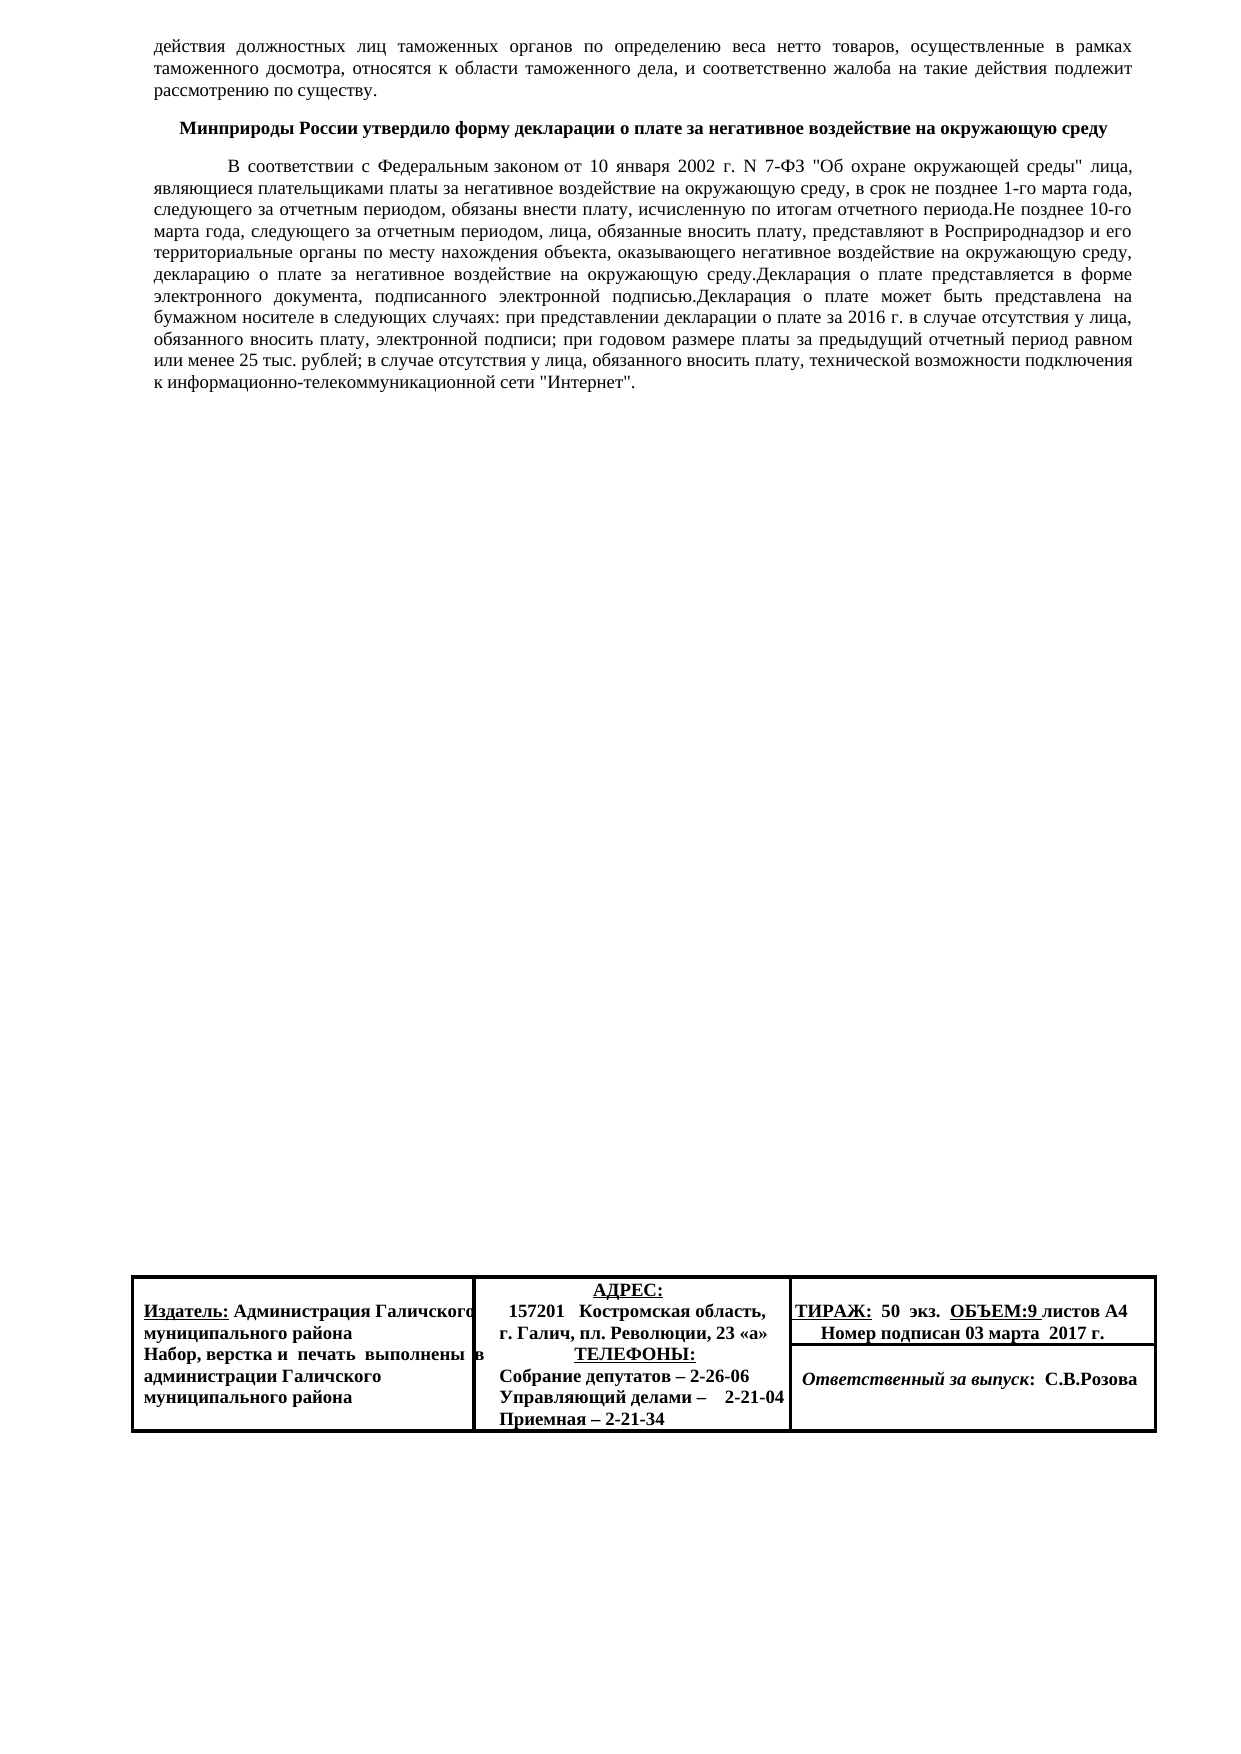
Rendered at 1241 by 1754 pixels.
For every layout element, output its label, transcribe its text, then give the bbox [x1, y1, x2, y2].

table_header ТИРАЖ: 50 экз. ОБЪЕМ:9 листов А4 Номер подписан 03 марта 2017 г. [792, 1279, 1154, 1343]
table_header Издатель: Администрация Галичского муниципального района Набор, верстка и печать выполнены в администрации Галичского муниципального района [134, 1279, 472, 1429]
subtitle Минприроды России утвердило форму декларации о плате за негативное воздействие на окружающую среду [153, 117, 1134, 138]
table_header АДРЕС: 157201 Костромская область, г. Галич, пл. Революции, 23 «а» ТЕЛЕФОНЫ: Собрание депутатов – 2-26-06 Управляющий делами – 2-21-04 Приемная – 2-21-34 [476, 1279, 789, 1429]
table_cell Ответственный за выпуск: С.В.Розова [792, 1346, 1154, 1429]
subtitle В соответствии с Федеральным законом от 10 января 2002 г. N 7-ФЗ "Об охране окружающей среды" лица, являющиеся плательщиками платы за негативное воздействие на окружающую среду, в срок не позднее 1-го марта года, следующего за отчетным периодом, обязаны внести плату, исчисленную по итогам отчетного периода.Не позднее 10-го марта года, следующего за отчетным периодом, лица, обязанные вносить плату, представляют в Росприроднадзор и его территориальные органы по месту нахождения объекта, оказывающего негативное воздействие на окружающую среду, декларацию о плате за негативное воздействие на окружающую среду.Декларация о плате представляется в форме электронного документа, подписанного электронной подписью.Декларация о плате может быть представлена на бумажном носителе в следующих случаях: при представлении декларации о плате за 2016 г. в случае отсутствия у лица, обязанного вносить плату, электронной подписи; при годовом размере платы за предыдущий отчетный период равном или менее 25 тыс. рублей; в случае отсутствия у лица, обязанного вносить плату, технической возможности подключения к информационно-телекоммуникационной сети "Интернет". [153, 155, 1134, 392]
text действия должностных лиц таможенных органов по определению веса нетто товаров, осуществленные в рамках таможенного досмотра, относятся к области таможенного дела, и соответственно жалоба на такие действия подлежит рассмотрению по существу. [153, 35, 1134, 100]
